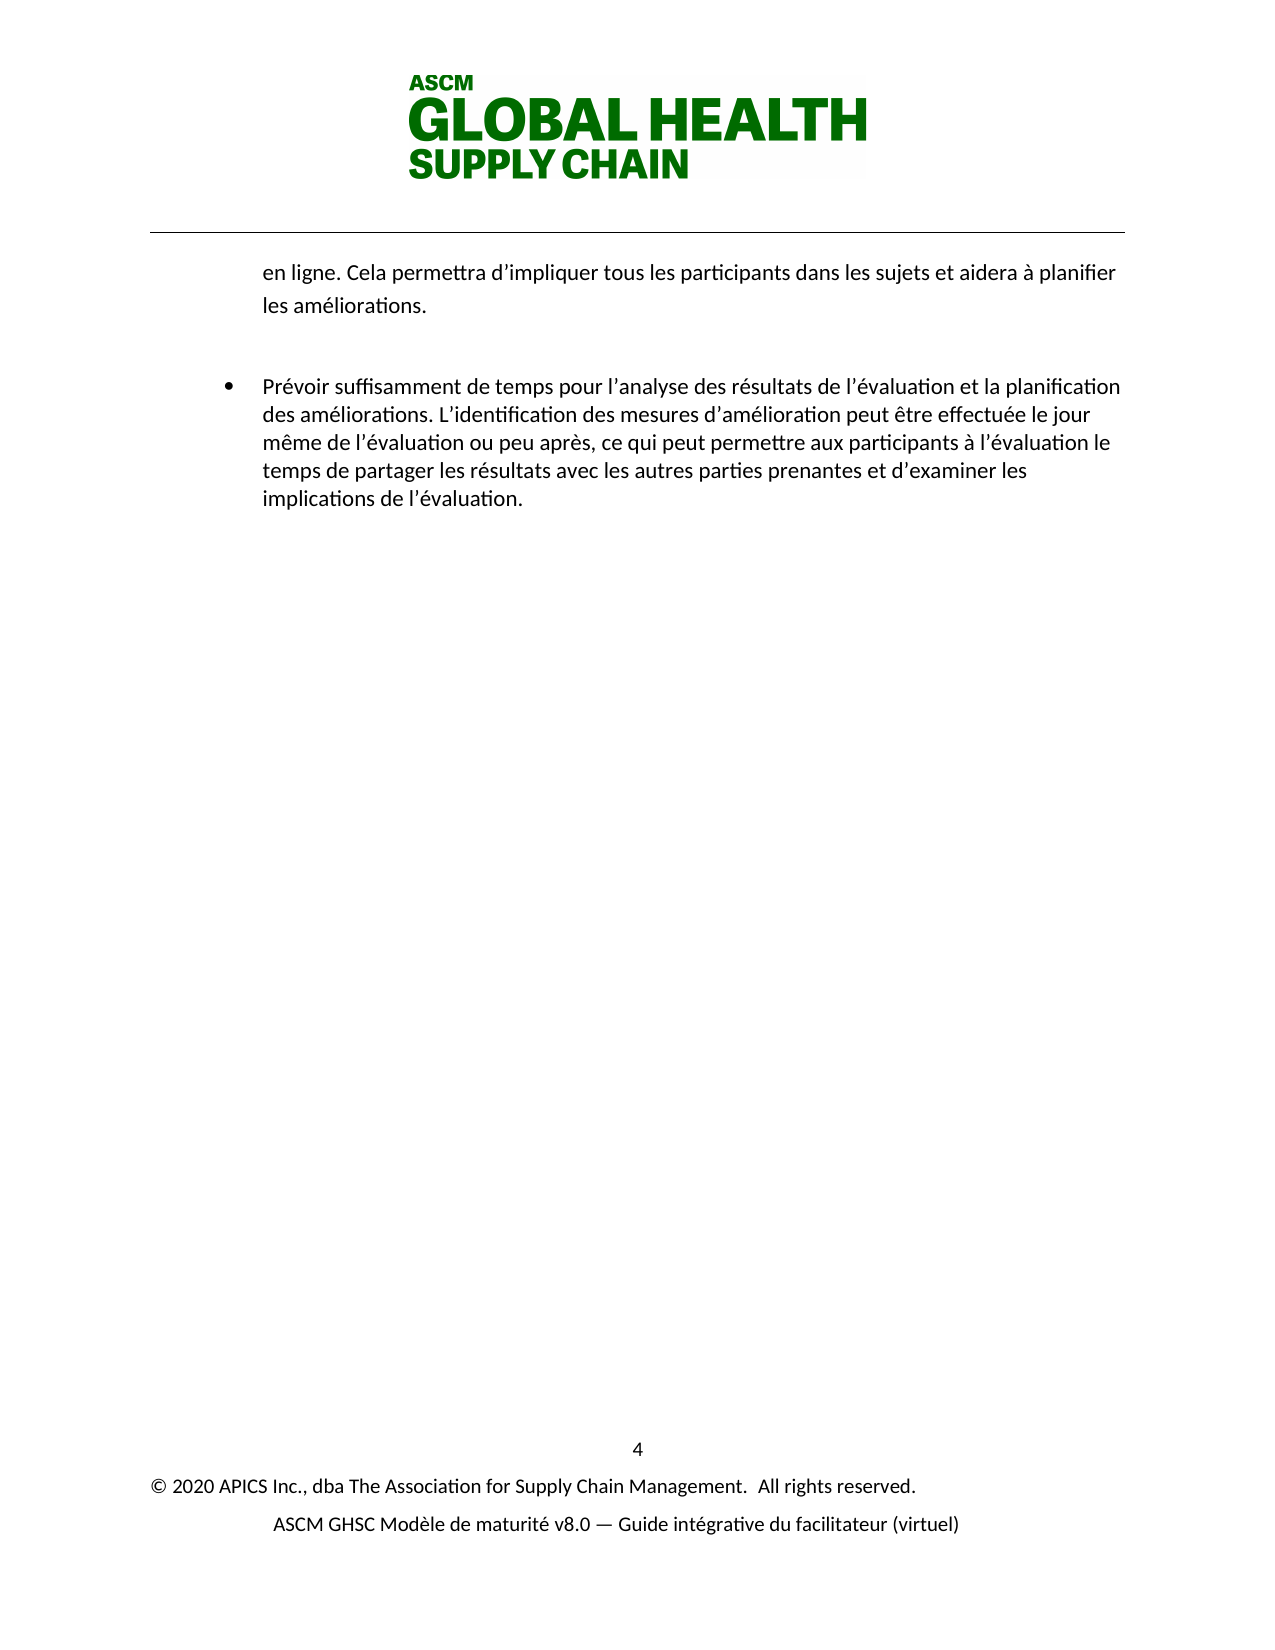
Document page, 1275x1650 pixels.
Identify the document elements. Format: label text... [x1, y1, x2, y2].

list Prévoir suffisamment de temps pour l’analyse des résultats de l’évaluation et la planification des améliorations. L’identification des mesures d’amélioration peut être effectuée le jour même de l’évaluation ou peu après, ce qui peut permettre aux participants à l’évaluation le temps de partager les résultats avec les autres parties prenantes et d’examiner les implications de l’évaluation. [225, 372, 1125, 512]
picture [409, 75, 867, 179]
